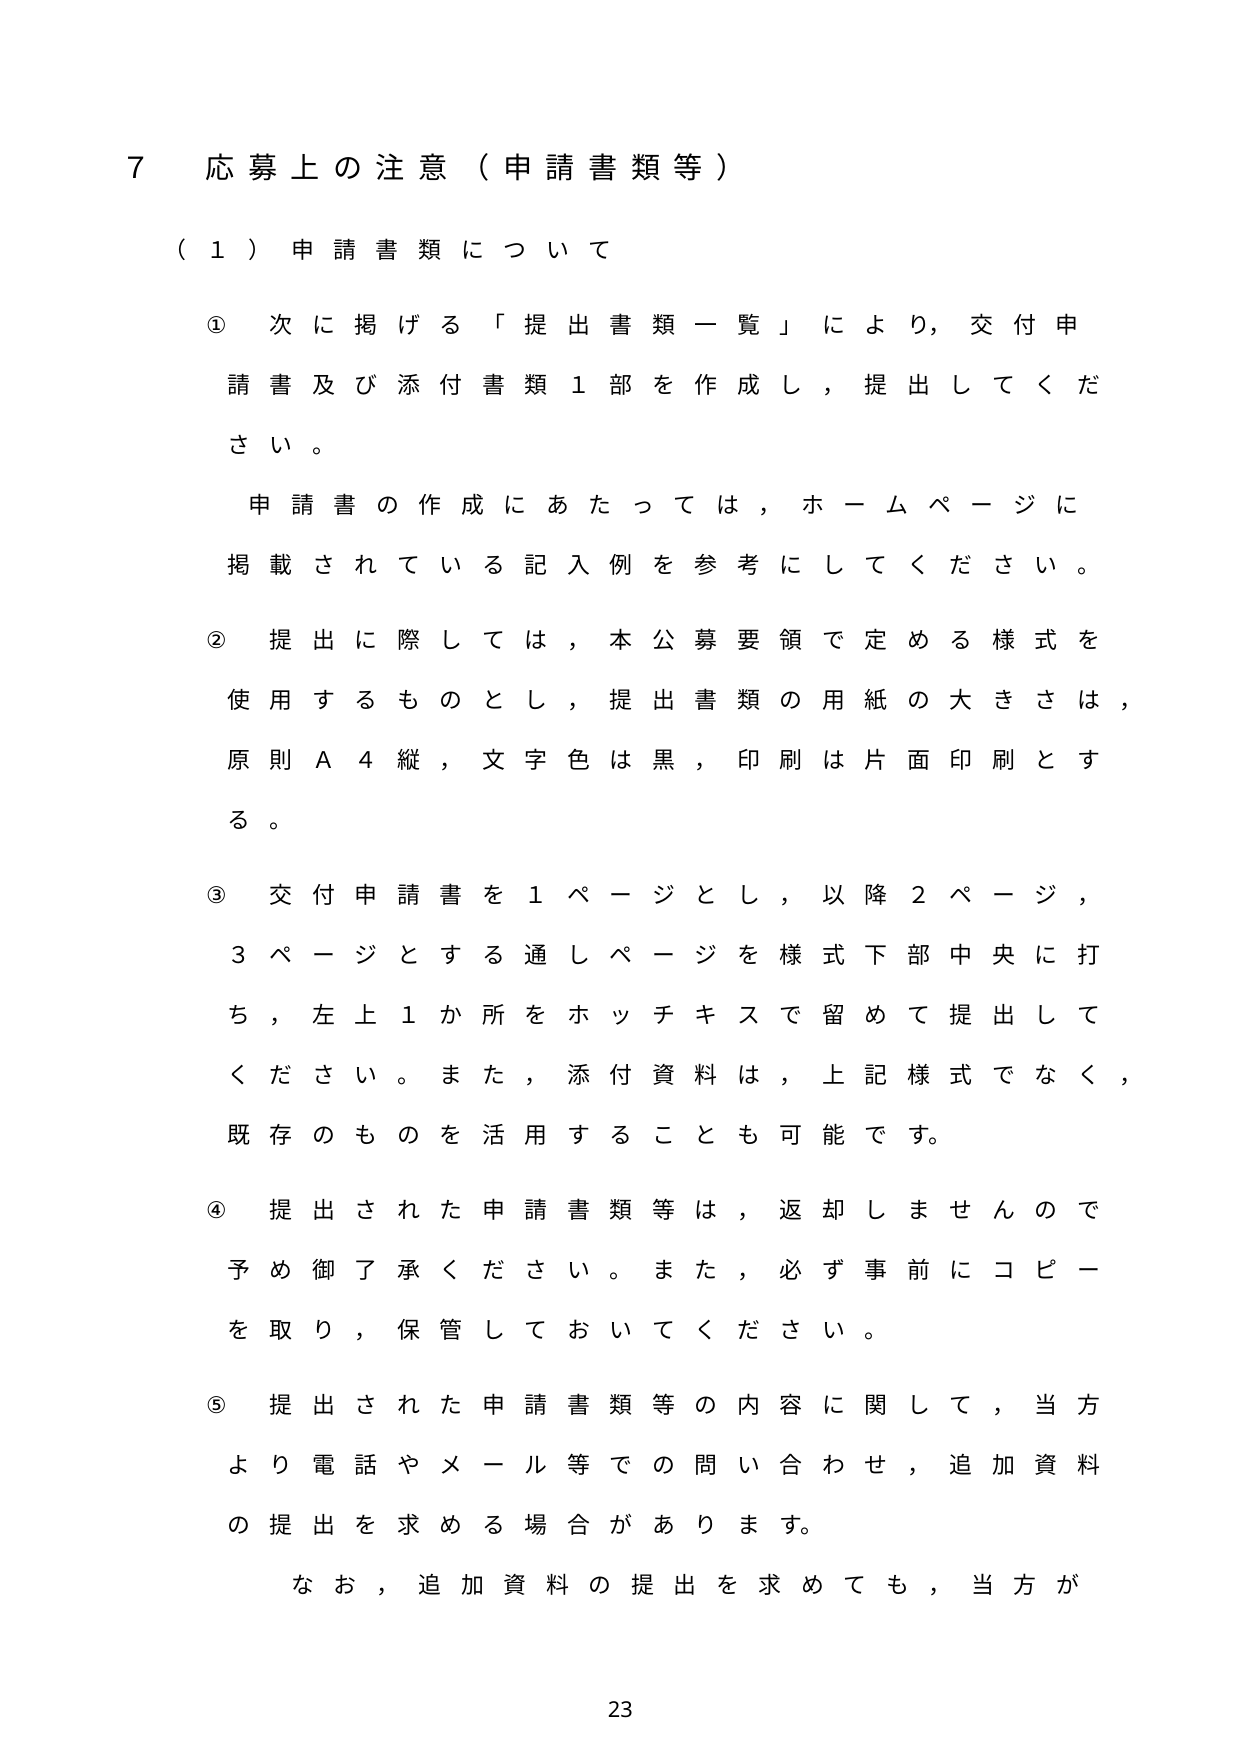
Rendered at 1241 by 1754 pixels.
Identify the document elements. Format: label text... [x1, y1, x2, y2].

text ④ 提出された申請書類等は，返却しませんので予め御了承ください。また，必ず事前にコピーを取り，保管しておいてください。 [185, 1178, 1119, 1358]
text ② 提出に際しては，本公募要領で定める様式を使用するものとし，提出書類の用紙の大きさは，原則Ａ４縦，文字色は黒，印刷は片面印刷とする。 [185, 608, 1119, 848]
text 申請書の作成にあたっては，ホームページに掲載されている記入例を参考にしてください。 [206, 473, 1119, 593]
text ① 次に掲げる「提出書類一覧」により，交付申請書及び添付書類１部を作成し，提出してください。 [185, 293, 1119, 473]
text ⑤ 提出された申請書類等の内容に関して，当方より電話やメール等での問い合わせ，追加資料の提出を求める場合があります。 [185, 1373, 1119, 1553]
text ③ 交付申請書を１ページとし，以降２ページ，３ページとする通しページを様式下部中央に打ち，左上１か所をホッチキスで留めて提出してください。また，添付資料は，上記様式でなく，既存のものを活用することも可能です。 [185, 863, 1119, 1163]
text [185, 1553, 1119, 1613]
text （１）申請書類について [142, 218, 1119, 278]
text ７ 応募上の注意（申請書類等） [121, 136, 1119, 196]
